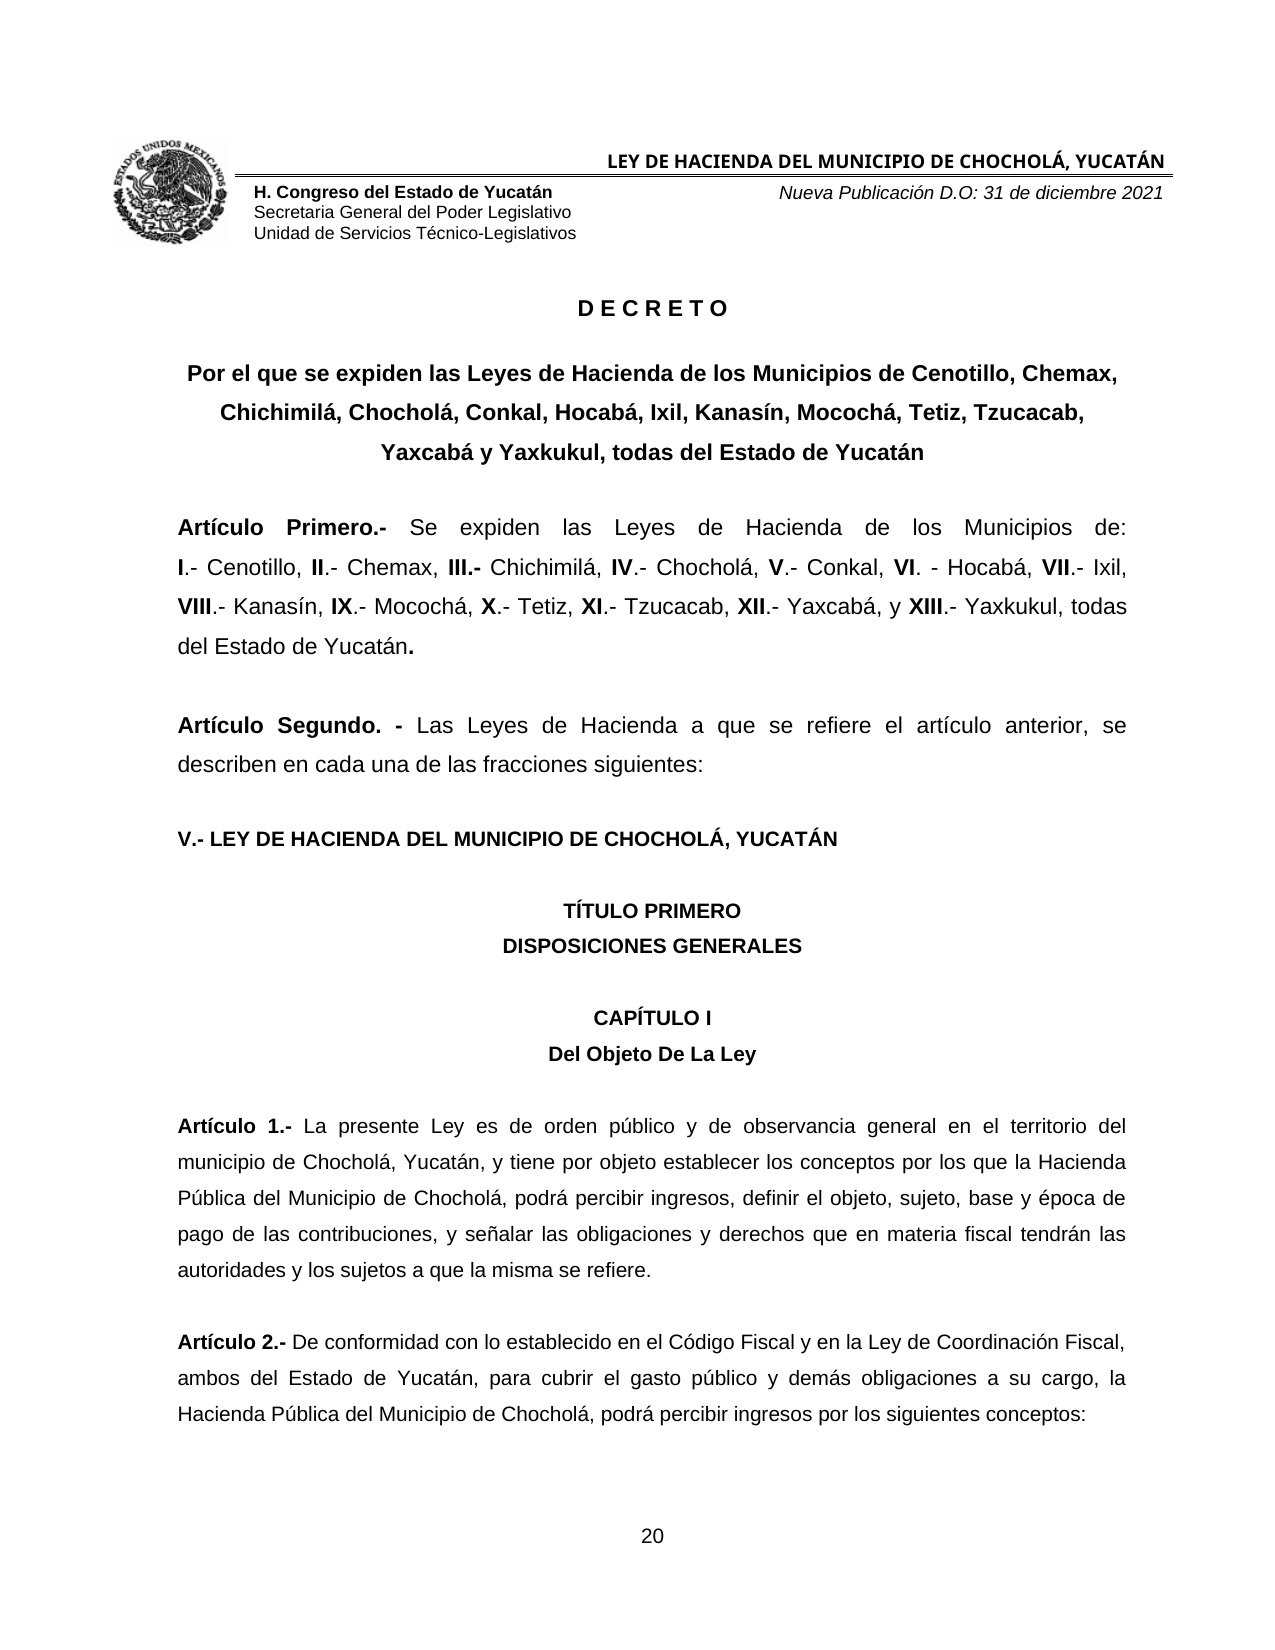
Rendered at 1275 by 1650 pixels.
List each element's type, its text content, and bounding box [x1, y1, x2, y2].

text V.- LEY DE HACIENDA DEL MUNICIPIO DE CHOCHOLÁ, YUCATÁN [177, 827, 1127, 851]
text TÍTULO PRIMERO [177, 898, 1127, 922]
text Del Objeto De La Ley [177, 1042, 1127, 1066]
text Artículo Segundo. - Las Leyes de Hacienda a que se refiere el artículo anterior, se describen en cada una de las fracciones siguientes: [177, 712, 1127, 777]
text Artículo 1.- La presente Ley es de orden público y de observancia general en el territorio del municipio de Chocholá, Yucatán, y tiene por objeto establecer los conceptos por los que la Hacienda Pública del Municipio de Chocholá, podrá percibir ingresos, definir el objeto, sujeto, base y época de pago de las contribuciones, y señalar las obligaciones y derechos que en materia fiscal tendrán las autoridades y los sujetos a que la misma se refiere. [177, 1114, 1127, 1282]
text Artículo Primero.- Se expiden las Leyes de Hacienda de los Municipios de: I.- Cenotillo, II.- Chemax, III.- Chichimilá, IV.- Chocholá, V.- Conkal, VI. - Hocabá, VII.- Ixil, VIII.- Kanasín, IX.- Mocochá, X.- Tetiz, XI.- Tzucacab, XII.- Yaxcabá, y XIII.- Yaxkukul, todas del Estado de Yucatán. [177, 514, 1127, 659]
text Artículo 2.- De conformidad con lo establecido en el Código Fiscal y en la Ley de Coordinación Fiscal, ambos del Estado de Yucatán, para cubrir el gasto público y demás obligaciones a su cargo, la Hacienda Pública del Municipio de Chocholá, podrá percibir ingresos por los siguientes conceptos: [177, 1330, 1127, 1426]
text Por el que se expiden las Leyes de Hacienda de los Municipios de Cenotillo, Chemax, Chichimilá, Chocholá, Conkal, Hocabá, Ixil, Kanasín, Mocochá, Tetiz, Tzucacab, Yaxcabá y Yaxkukul, todas del Estado de Yucatán [177, 360, 1127, 465]
text D E C R E T O [177, 295, 1127, 322]
text CAPÍTULO I [177, 1006, 1127, 1030]
text DISPOSICIONES GENERALES [177, 934, 1127, 958]
